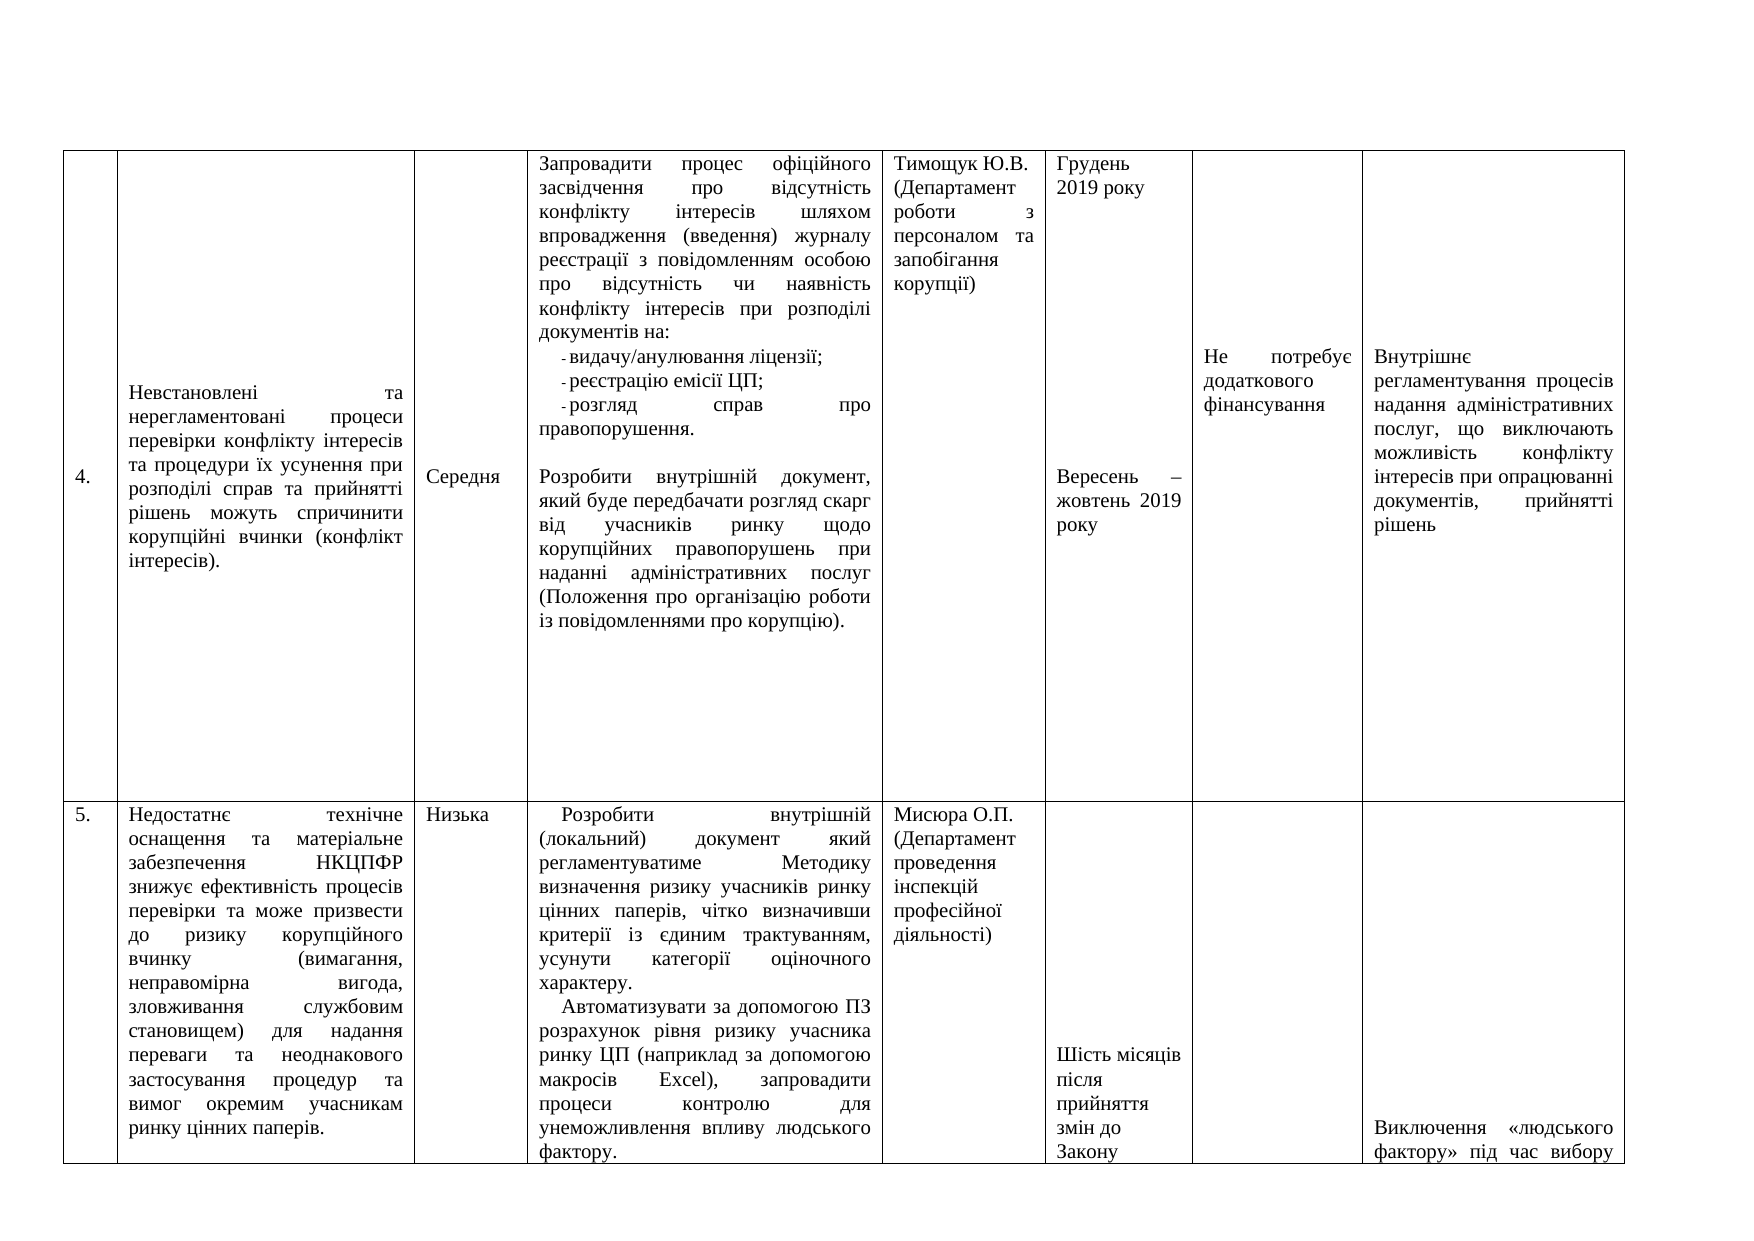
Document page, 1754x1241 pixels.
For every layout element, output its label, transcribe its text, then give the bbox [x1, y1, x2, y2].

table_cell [883, 802, 1045, 1163]
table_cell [883, 151, 1045, 801]
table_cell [1046, 802, 1192, 1163]
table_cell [1193, 802, 1362, 1163]
table_cell Внутрішнє регламентування процесів надання адміністративних послуг, що виключають можливість конфлікту інтересів при опрацюванні документів, прийнятті рішень [1363, 151, 1624, 801]
table_cell Не потребує додаткового фінансування [1193, 151, 1362, 801]
table_cell 4. [64, 151, 117, 801]
table_cell Середня [415, 151, 527, 801]
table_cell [118, 802, 414, 1163]
table_cell Низька [415, 802, 527, 1163]
table_cell Запровадити процес офіційного засвідчення про відсутність конфлікту інтересів шляхом впровадження (введення) журналу реєстрації з повідомленням особою про відсутність чи наявність конфлікту інтересів при розподілі документів на: видачу/анулювання ліцензії; реєстрацію емісії ЦП; розгляд справ про правопорушення. Розробити внутрішній документ, який буде передбачати розгляд скарг від учасників ринку щодо корупційних правопорушень при наданні адміністративних послуг (Положення про організацію роботи із повідомленнями про корупцію). [528, 151, 882, 801]
table_cell Грудень 2019 року Вересень – жовтень 2019 року [1046, 151, 1192, 801]
table_cell Невстановлені та нерегламентовані процеси перевірки конфлікту інтересів та процедури їх усунення при розподілі справ та прийнятті рішень можуть спричинити корупційні вчинки (конфлікт інтересів). [118, 151, 414, 801]
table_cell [528, 802, 882, 1163]
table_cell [1363, 802, 1624, 1163]
table_cell 5. [64, 802, 117, 1163]
